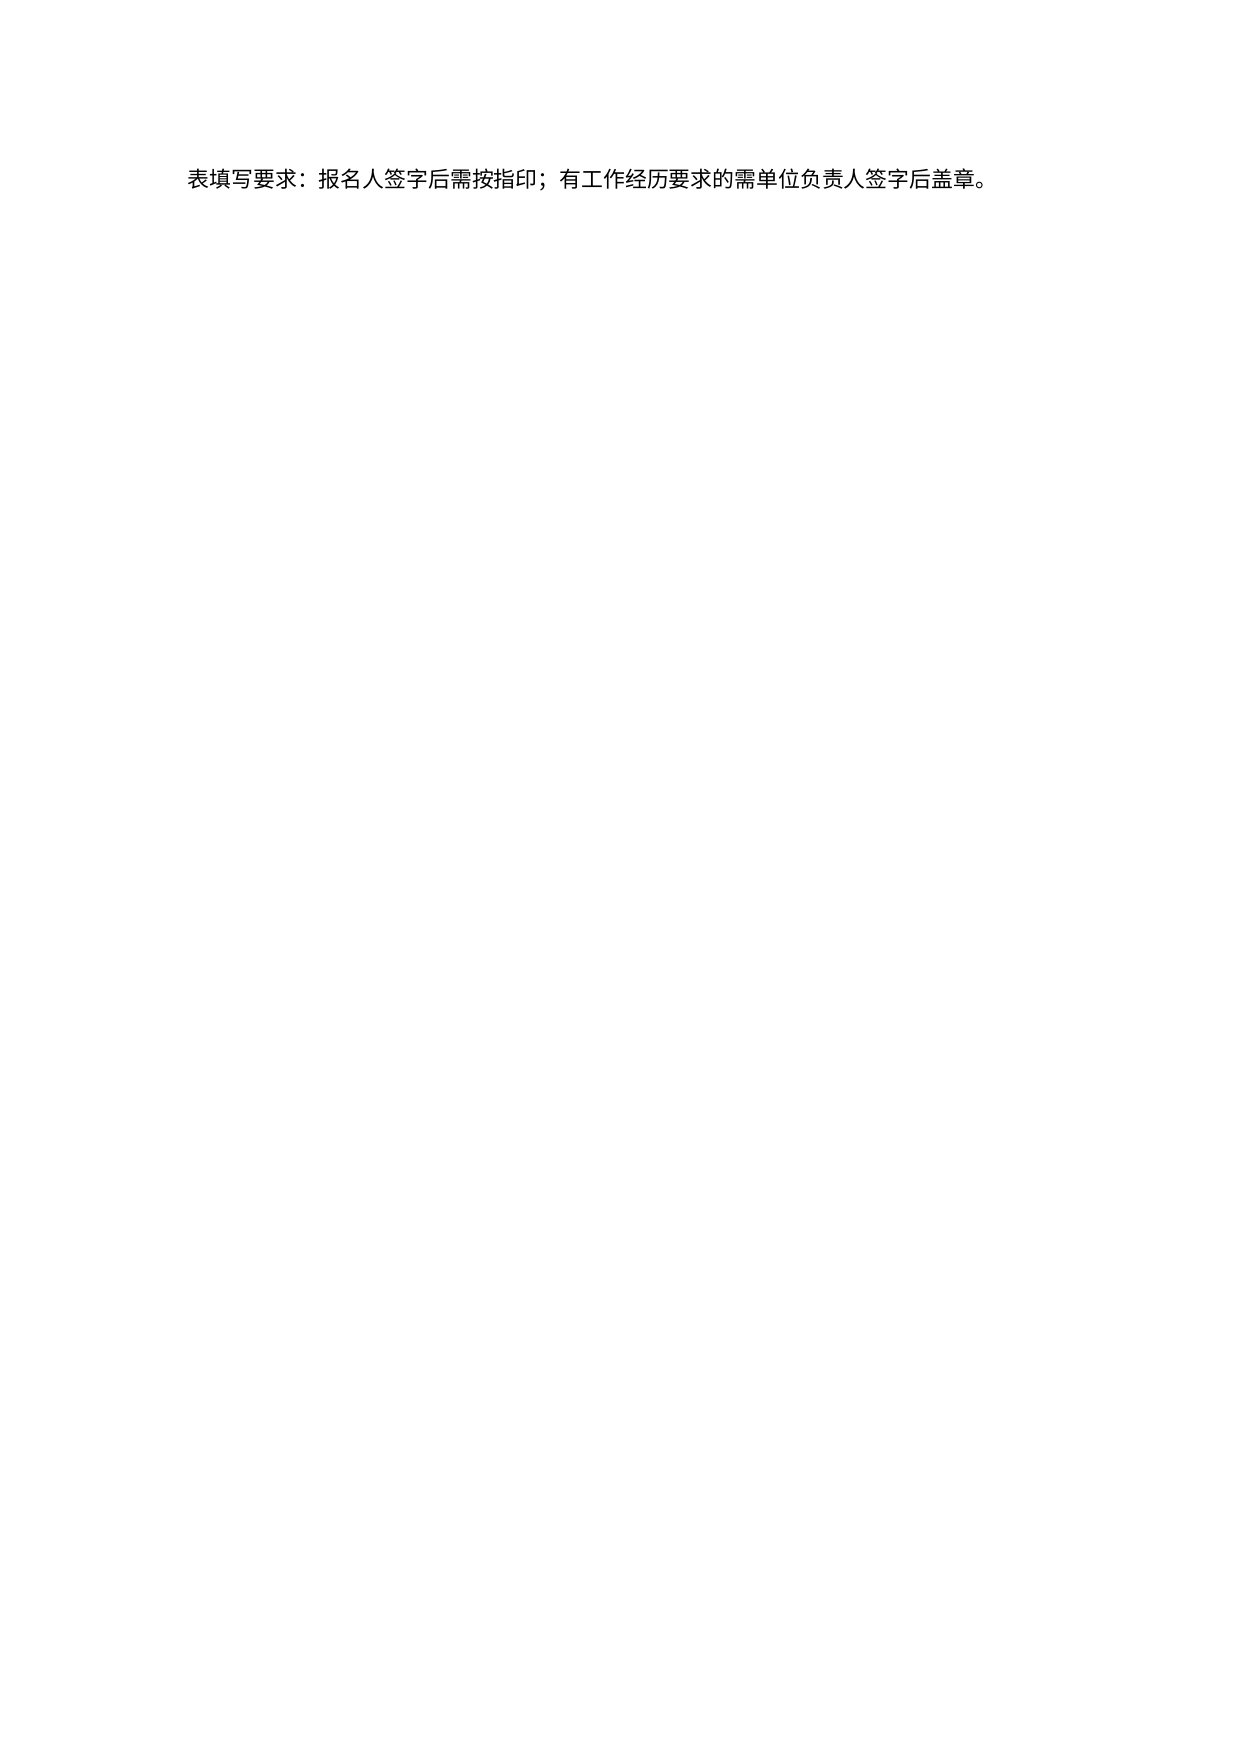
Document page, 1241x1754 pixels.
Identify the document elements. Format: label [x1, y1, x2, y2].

text [187, 162, 1053, 194]
